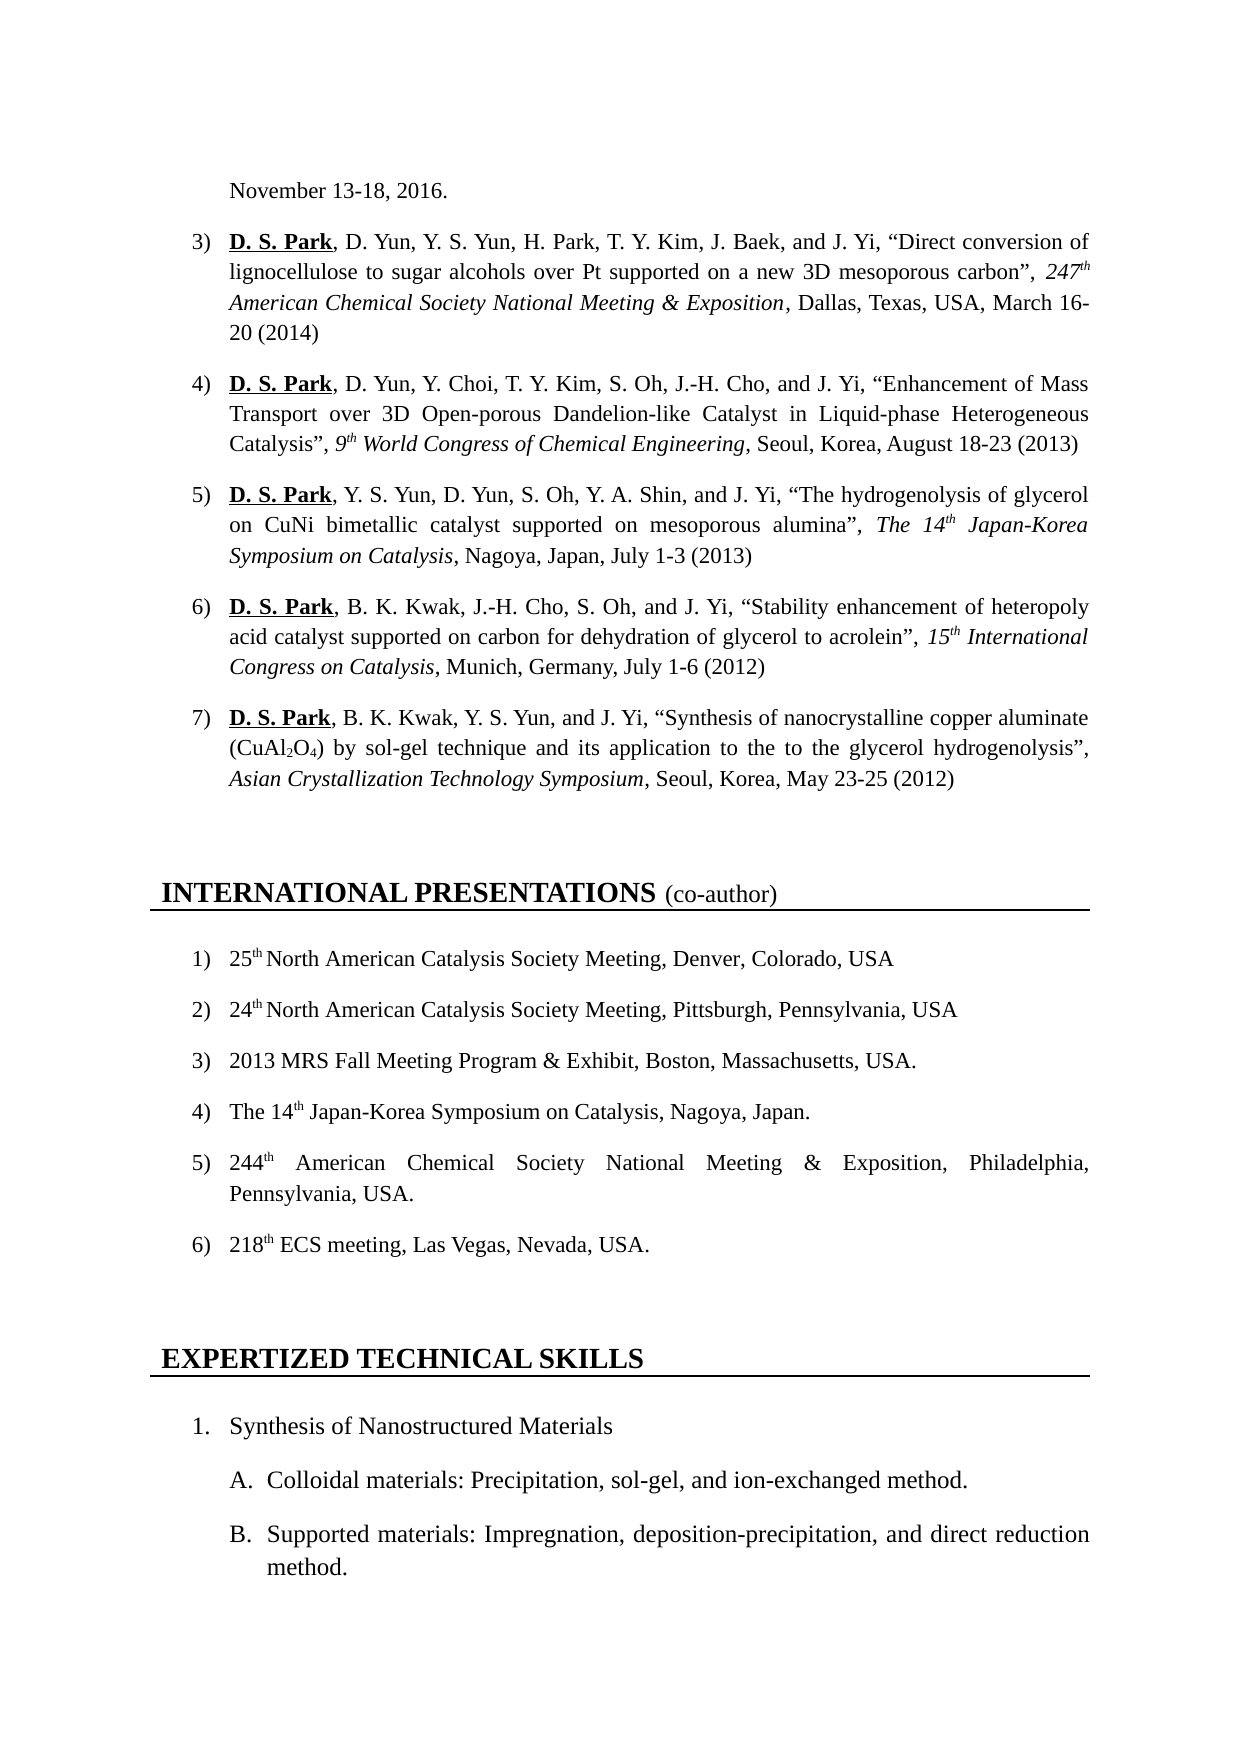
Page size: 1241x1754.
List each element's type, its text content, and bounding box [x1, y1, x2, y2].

list D. S. Park, D. Yun, Y. S. Yun, H. Park, T. Y. Kim, J. Baek, and J. Yi, “Direct conversion of lignocellulose to sugar alcohols over Pt supported on a new 3D mesoporous carbon”, 247th American Chemical Society National Meeting & Exposition, Dallas, Texas, USA, March 16-20 (2014) [192, 228, 1090, 345]
list 2013 MRS Fall Meeting Program & Exhibit, Boston, Massachusetts, USA. [192, 1047, 1090, 1074]
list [192, 177, 1090, 203]
list 24th North American Catalysis Society Meeting, Pittsburgh, Pennsylvania, USA [192, 996, 1090, 1023]
list D. S. Park, D. Yun, Y. Choi, T. Y. Kim, S. Oh, J.-H. Cho, and J. Yi, “Enhancement of Mass Transport over 3D Open-porous Dandelion-like Catalyst in Liquid-phase Heterogeneous Catalysis”, 9th World Congress of Chemical Engineering, Seoul, Korea, August 18-23 (2013) [192, 370, 1090, 457]
list D. S. Park, B. K. Kwak, Y. S. Yun, and J. Yi, “Synthesis of nanocrystalline copper aluminate (CuAl2O4) by sol-gel technique and its application to the to the glycerol hydrogenolysis”, Asian Crystallization Technology Symposium, Seoul, Korea, May 23-25 (2012) [192, 704, 1090, 791]
list D. S. Park, B. K. Kwak, J.-H. Cho, S. Oh, and J. Yi, “Stability enhancement of heteropoly acid catalyst supported on carbon for dehydration of glycerol to acrolein”, 15th International Congress on Catalysis, Munich, Germany, July 1-6 (2012) [192, 593, 1090, 679]
list 218th ECS meeting, Las Vegas, Nevada, USA. [192, 1231, 1090, 1257]
list 244th American Chemical Society National Meeting & Exposition, Philadelphia, Pennsylvania, USA. [192, 1149, 1090, 1206]
list Supported materials: Impregnation, deposition-precipitation, and direct reduction method. [229, 1519, 1090, 1581]
list The 14th Japan-Korea Symposium on Catalysis, Nagoya, Japan. [192, 1098, 1090, 1125]
list 25th North American Catalysis Society Meeting, Denver, Colorado, USA [192, 945, 1090, 972]
table_header EXPERTIZED TECHNICAL SKILLS [150, 1341, 1090, 1375]
list D. S. Park, Y. S. Yun, D. Yun, S. Oh, Y. A. Shin, and J. Yi, “The hydrogenolysis of glycerol on CuNi bimetallic catalyst supported on mesoporous alumina”, The 14th Japan-Korea Symposium on Catalysis, Nagoya, Japan, July 1-3 (2013) [192, 481, 1090, 568]
list Colloidal materials: Precipitation, sol-gel, and ion-exchanged method. [229, 1465, 1090, 1494]
table_header INTERNATIONAL PRESENTATIONS (co-author) [150, 875, 1090, 909]
list Synthesis of Nanostructured Materials [192, 1411, 1090, 1440]
